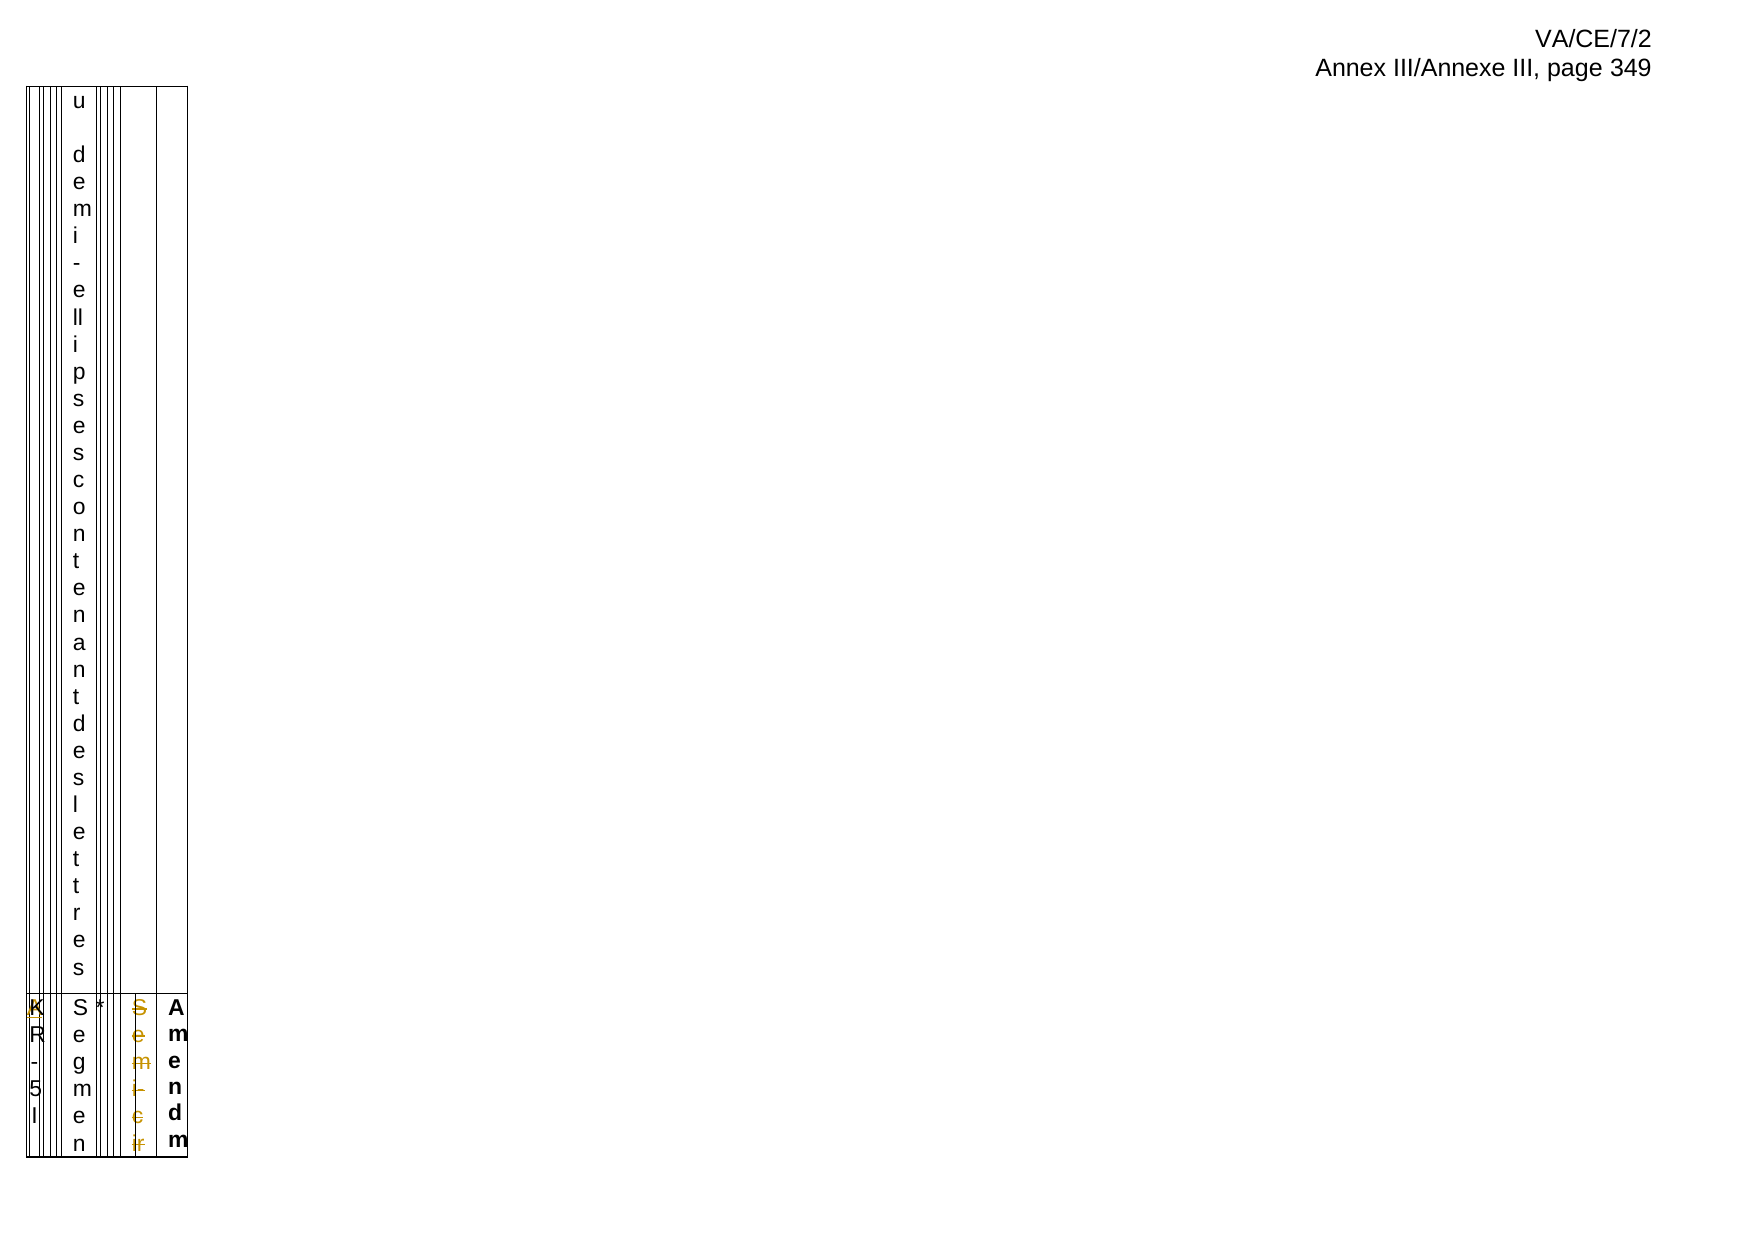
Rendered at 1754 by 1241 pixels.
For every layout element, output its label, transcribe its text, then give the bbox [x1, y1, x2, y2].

table_cell [121, 87, 156, 993]
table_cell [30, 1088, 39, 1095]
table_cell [157, 994, 187, 1156]
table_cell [157, 87, 187, 993]
table_cell [114, 87, 120, 993]
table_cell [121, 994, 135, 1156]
table_cell [101, 87, 107, 993]
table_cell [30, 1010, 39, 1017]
table_cell [108, 87, 113, 993]
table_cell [62, 87, 96, 993]
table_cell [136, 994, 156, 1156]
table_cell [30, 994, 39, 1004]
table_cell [62, 994, 96, 1156]
